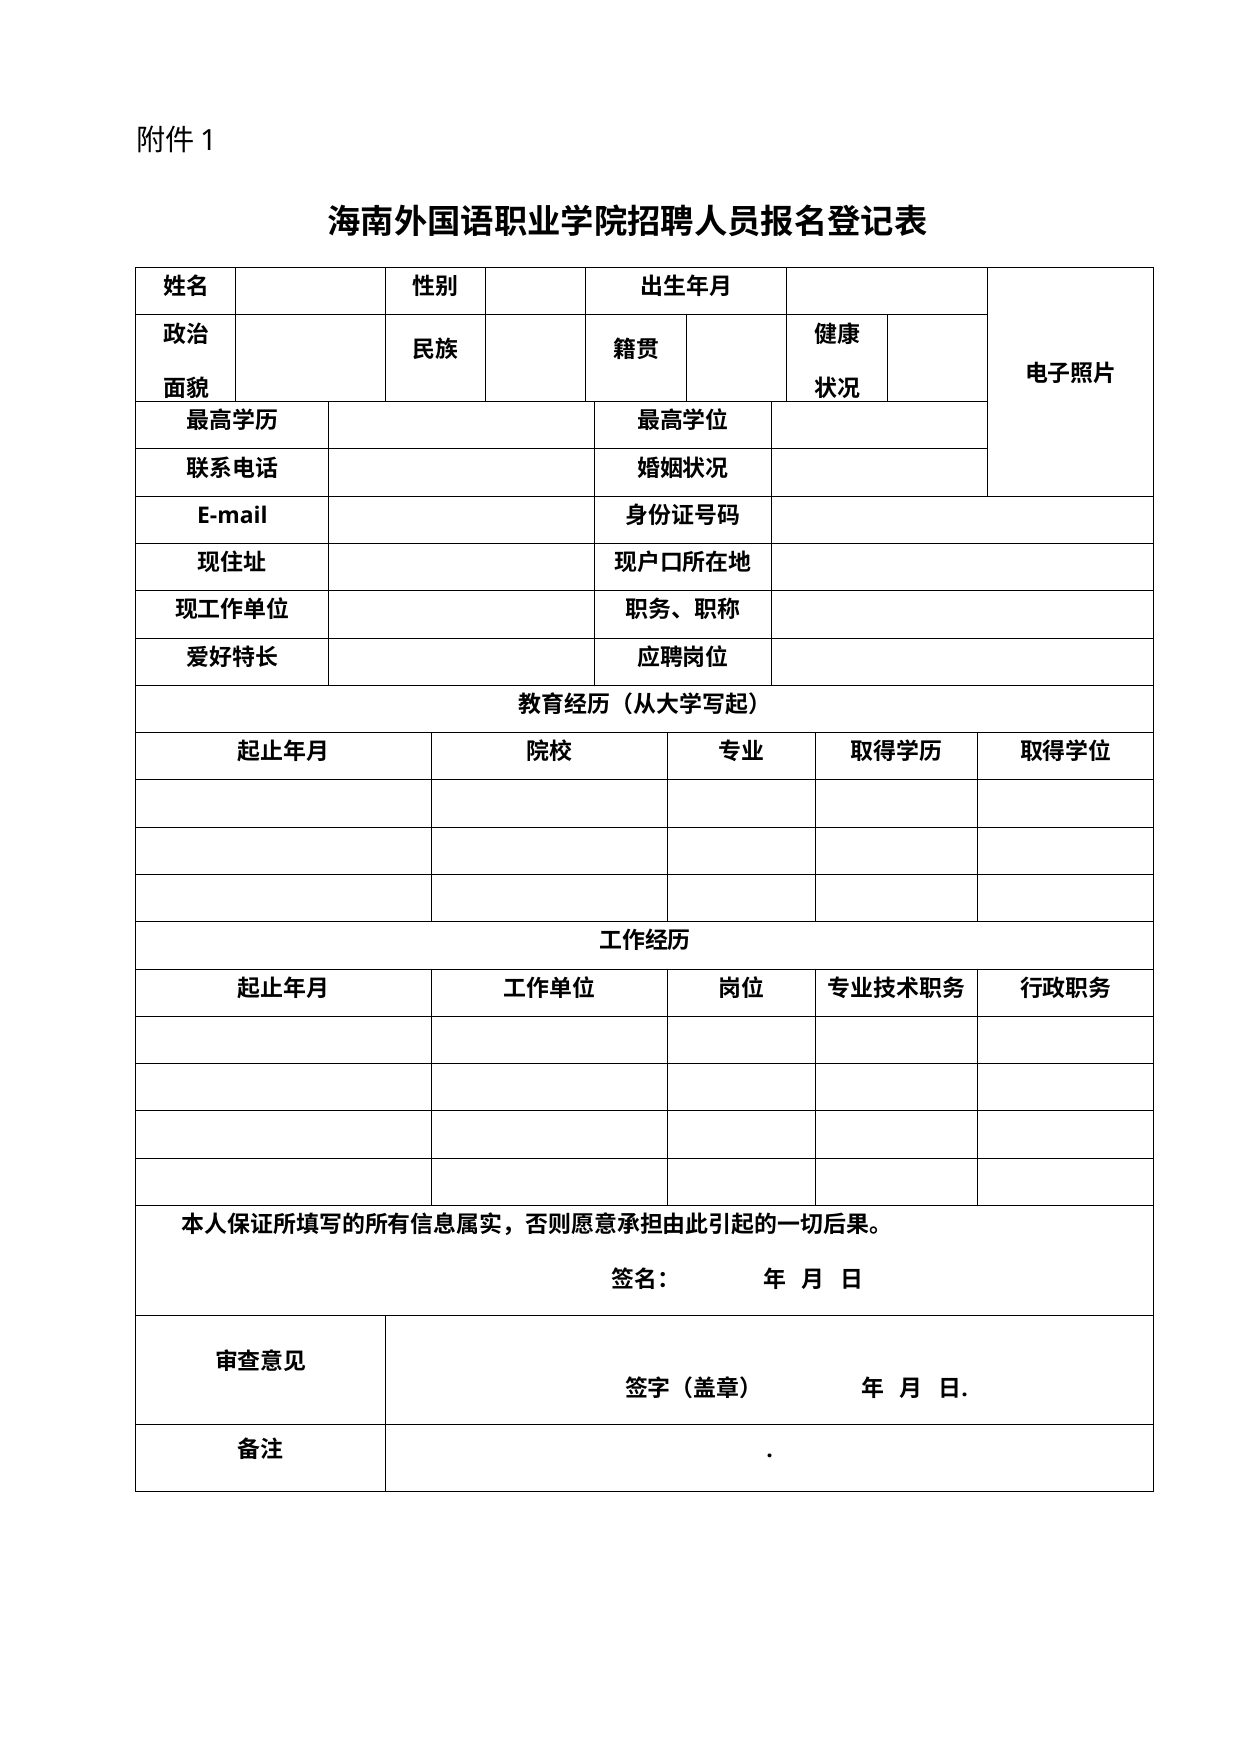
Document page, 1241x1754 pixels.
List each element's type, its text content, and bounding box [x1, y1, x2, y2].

table_cell [772, 639, 1153, 685]
table_cell 教育经历（从大学写起） [136, 686, 1153, 732]
text 海南外国语职业学院招聘人员报名登记表 [136, 184, 1092, 246]
table_cell [772, 544, 1153, 590]
table_cell [329, 449, 594, 496]
table_cell 岗位 [668, 970, 815, 1016]
table_cell [816, 1017, 977, 1063]
table_cell [432, 828, 667, 874]
table_cell 起止年月 [136, 733, 431, 779]
table_cell [236, 315, 385, 401]
table_cell [668, 780, 815, 827]
table_cell [432, 1111, 667, 1158]
table_cell 应聘岗位 [595, 639, 771, 685]
table_cell 联系电话 [136, 449, 328, 496]
table_cell 备注 [136, 1425, 385, 1491]
table_cell [772, 402, 987, 448]
table_cell [888, 315, 987, 401]
table_cell [668, 1017, 815, 1063]
table_header 电子照片 [988, 268, 1153, 496]
table_cell 籍贯 [586, 315, 686, 401]
table_cell [668, 1064, 815, 1110]
table_cell 爱好特长 [136, 639, 328, 685]
table_cell 政治 面貌 [136, 315, 235, 401]
table_cell 健康 状况 [787, 315, 887, 401]
table_cell 院校 [432, 733, 667, 779]
table_cell 起止年月 [136, 970, 431, 1016]
table_cell 工作单位 [432, 970, 667, 1016]
table_cell [816, 1159, 977, 1205]
table_cell [136, 1111, 431, 1158]
table_cell [978, 828, 1153, 874]
table_cell [978, 1159, 1153, 1205]
table_cell [668, 1159, 815, 1205]
table_cell 本人保证所填写的所有信息属实，否则愿意承担由此引起的一切后果。 签名： 年 月 日 [136, 1206, 1153, 1315]
table_cell [432, 875, 667, 921]
table_cell 取得学位 [978, 733, 1153, 779]
table_cell 审查意见 [136, 1316, 385, 1424]
table_cell [772, 449, 987, 496]
table_cell [329, 591, 594, 637]
table_cell 现户口所在地 [595, 544, 771, 590]
table_cell [816, 1064, 977, 1110]
table_cell [329, 639, 594, 685]
table_cell [136, 1017, 431, 1063]
table_cell 婚姻状况 [595, 449, 771, 496]
table_cell 最高学位 [595, 402, 771, 448]
table_header [236, 268, 385, 314]
table_cell [486, 315, 585, 401]
table_cell [668, 875, 815, 921]
table_cell 职务、职称 [595, 591, 771, 637]
table_cell [978, 875, 1153, 921]
table_cell 工作经历 [136, 922, 1153, 968]
table_cell 行政职务 [978, 970, 1153, 1016]
table_cell 取得学历 [816, 733, 977, 779]
table_cell 民族 [386, 315, 485, 401]
table_cell [668, 828, 815, 874]
table_cell 现工作单位 [136, 591, 328, 637]
table_cell [668, 1111, 815, 1158]
table_cell [136, 1159, 431, 1205]
table_cell 签字（盖章） 年 月 日. [386, 1316, 1153, 1424]
table_cell [329, 544, 594, 590]
text 附件1 [136, 100, 1092, 163]
table_cell [329, 497, 594, 543]
table_cell 身份证号码 [595, 497, 771, 543]
table_cell 专业 [668, 733, 815, 779]
table_cell [978, 1111, 1153, 1158]
table_cell [432, 1159, 667, 1205]
table_cell . [386, 1425, 1153, 1491]
table_cell [432, 780, 667, 827]
table_cell [816, 1111, 977, 1158]
table_cell [816, 828, 977, 874]
table_header 姓名 [136, 268, 235, 314]
table_cell [136, 1064, 431, 1110]
table_cell [329, 402, 594, 448]
table_cell [772, 591, 1153, 637]
table_cell 现住址 [136, 544, 328, 590]
table_cell [816, 780, 977, 827]
table_cell 最高学历 [136, 402, 328, 448]
table_header 性别 [386, 268, 485, 314]
table_header [787, 268, 987, 314]
table_cell [432, 1064, 667, 1110]
table_cell [687, 315, 786, 401]
table_cell 专业技术职务 [816, 970, 977, 1016]
table_cell [816, 875, 977, 921]
table_cell [772, 497, 1153, 543]
table_header 出生年月 [586, 268, 786, 314]
table_cell [432, 1017, 667, 1063]
table_cell [978, 1064, 1153, 1110]
table_cell E-mail [136, 497, 328, 543]
table_cell [978, 1017, 1153, 1063]
table_cell [136, 780, 431, 827]
table_cell [136, 875, 431, 921]
table_header [486, 268, 585, 314]
table_cell [978, 780, 1153, 827]
table_cell [136, 828, 431, 874]
